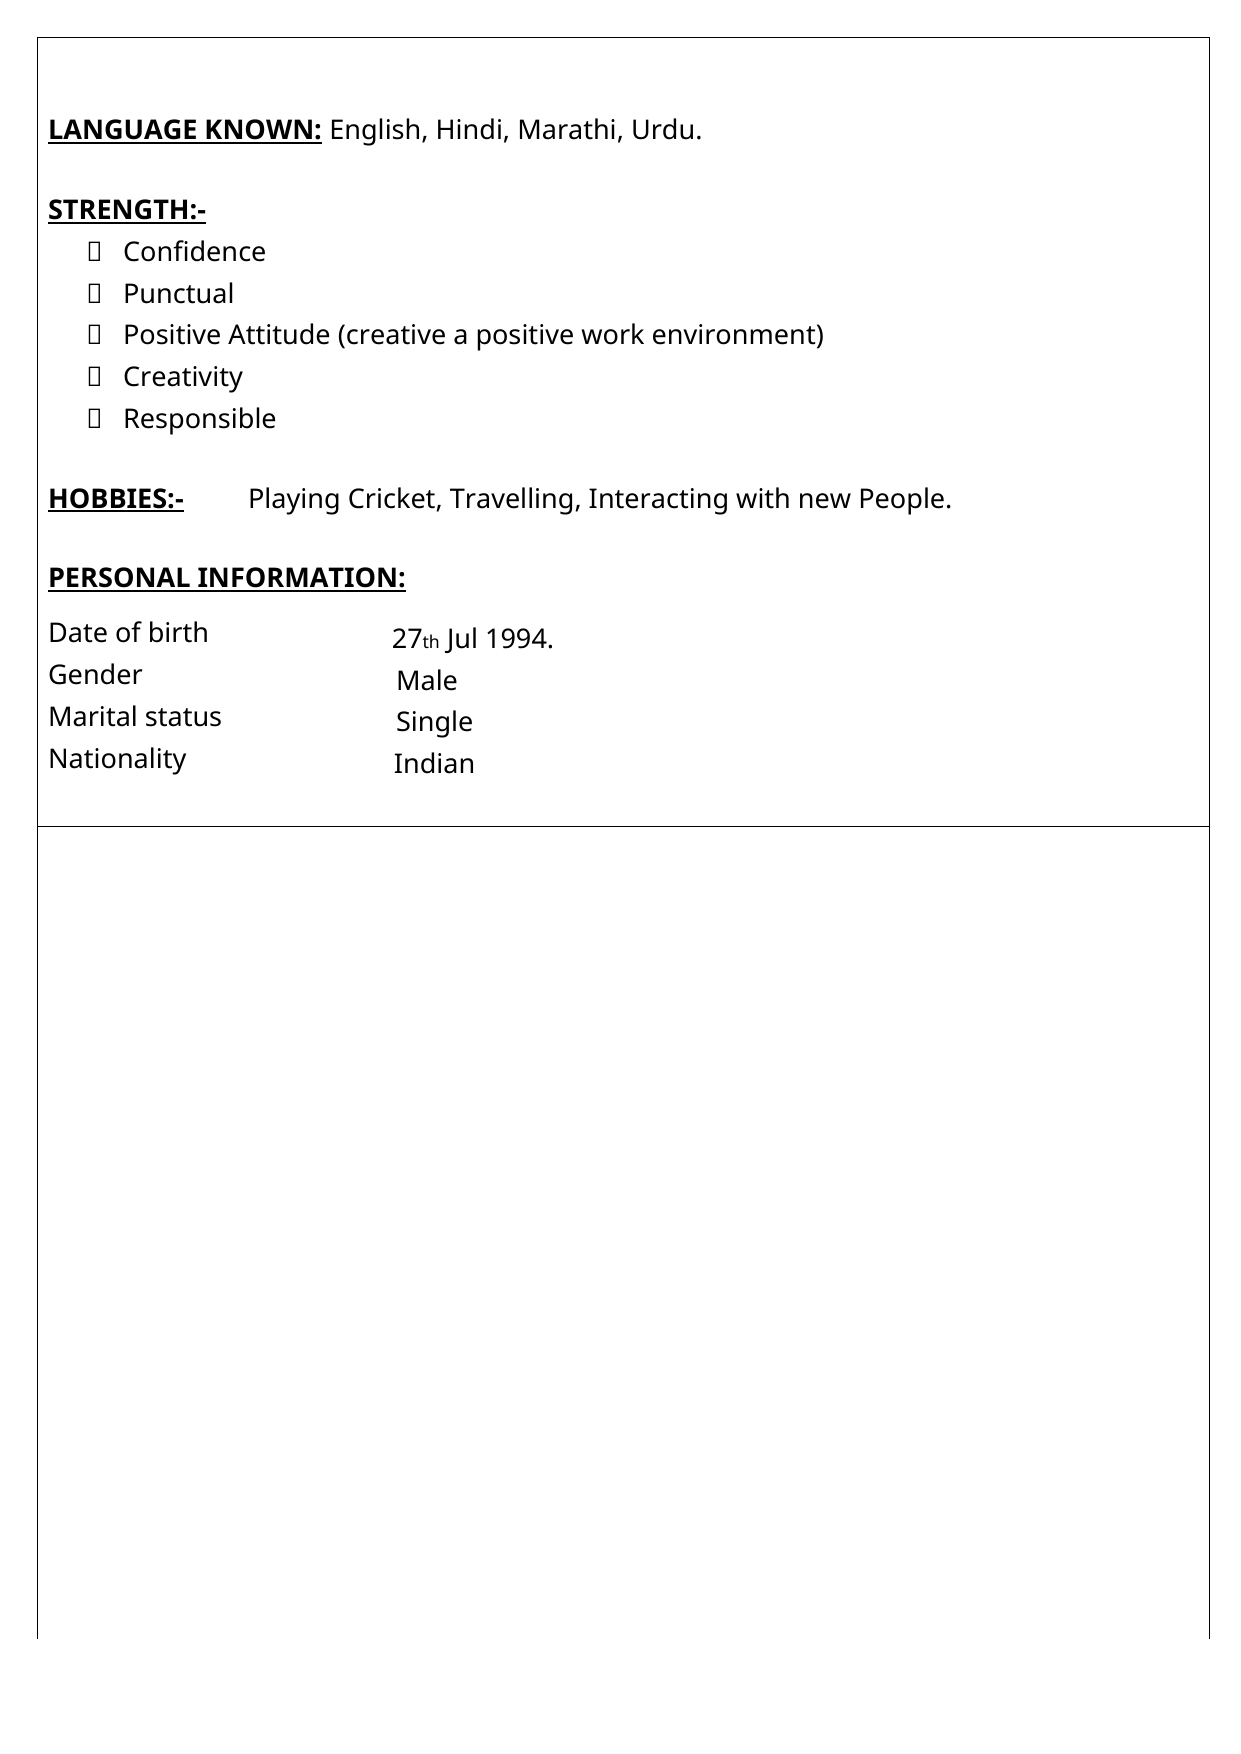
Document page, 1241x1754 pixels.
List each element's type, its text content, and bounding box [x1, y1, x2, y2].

list Positive Attitude (creative a positive work environment) [86, 316, 1164, 353]
text Indian [394, 745, 1164, 782]
text Single [396, 703, 1164, 739]
list Confidence [86, 232, 1164, 269]
text Date of birth Gender Marital status Nationality [48, 613, 233, 776]
text PERSONAL INFORMATION: [48, 559, 1164, 596]
list Responsible [86, 399, 1164, 436]
list Creativity [86, 358, 1164, 394]
list Punctual [86, 274, 1164, 311]
text Male [396, 661, 1164, 698]
text STRENGTH:- [48, 191, 1164, 227]
text LANGUAGE KNOWN: English, Hindi, Marathi, Urdu. [48, 111, 1164, 148]
text 27th Jul 1994. [392, 619, 1164, 656]
text HOBBIES:- Playing Cricket, Travelling, Interacting with new People. [48, 479, 1164, 516]
